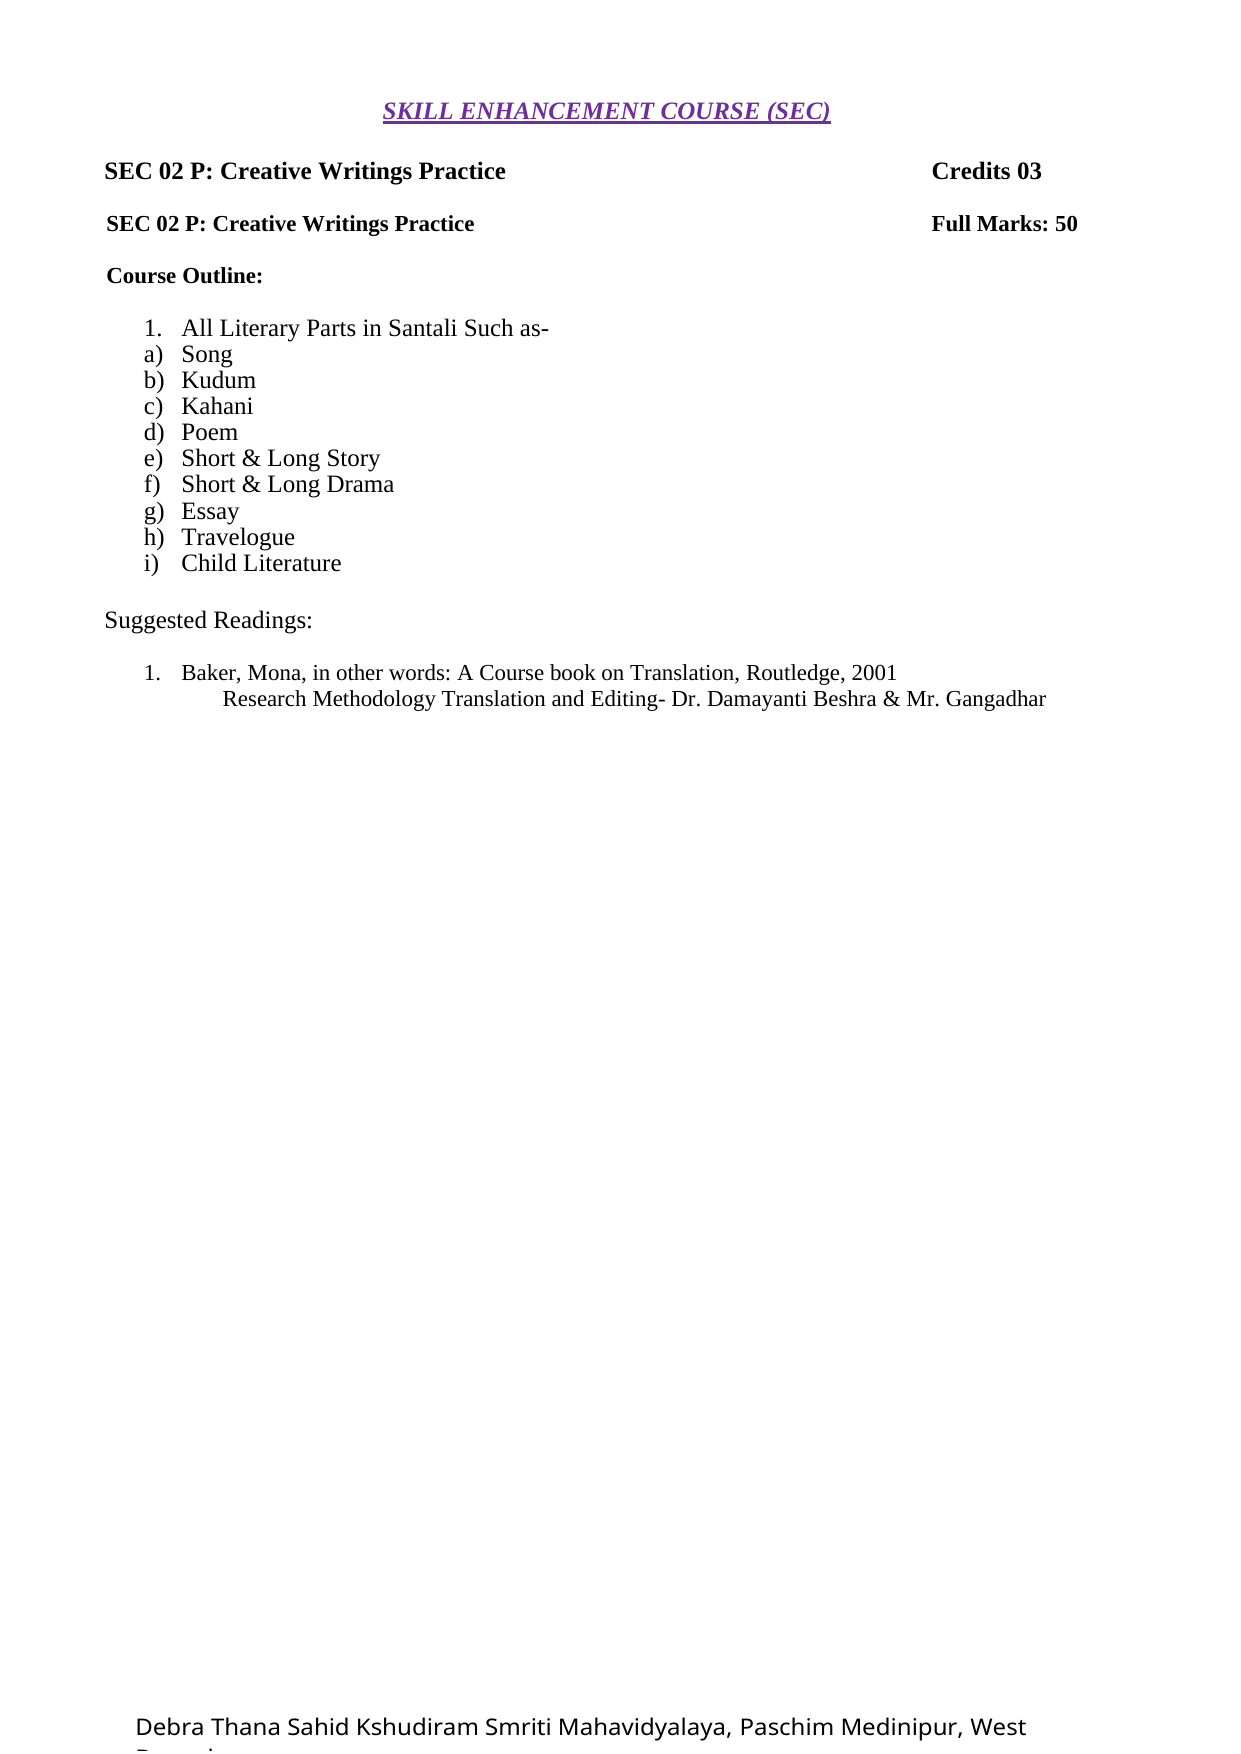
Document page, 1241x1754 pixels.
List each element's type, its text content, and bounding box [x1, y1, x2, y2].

list Kahani [144, 394, 1121, 420]
text Research Methodology Translation and Editing- Dr. Damayanti Beshra & Mr. Gangadhar [149, 685, 1120, 712]
text SEC 02 P: Creative Writings Practice Full Marks: 50 Course Outline: [106, 210, 1106, 289]
list Child Literature [144, 551, 1121, 577]
subtitle Suggested Readings: [104, 605, 1121, 634]
text SKILL ENHANCEMENT COURSE (SEC) [368, 96, 847, 124]
list Kudum [144, 367, 1121, 394]
list Essay [144, 498, 1121, 524]
list Poem [144, 420, 1121, 446]
list Travelogue [144, 524, 1121, 551]
list Baker, Mona, in other words: A Course book on Translation, Routledge, 2001 [144, 659, 1121, 685]
subtitle SEC 02 P: Creative Writings Practice Credits 03 [104, 156, 1121, 184]
list Song [144, 341, 1121, 367]
list Short & Long Drama [144, 472, 1121, 498]
list All Literary Parts in Santali Such as- [144, 315, 1121, 341]
list Short & Long Story [144, 446, 1121, 472]
